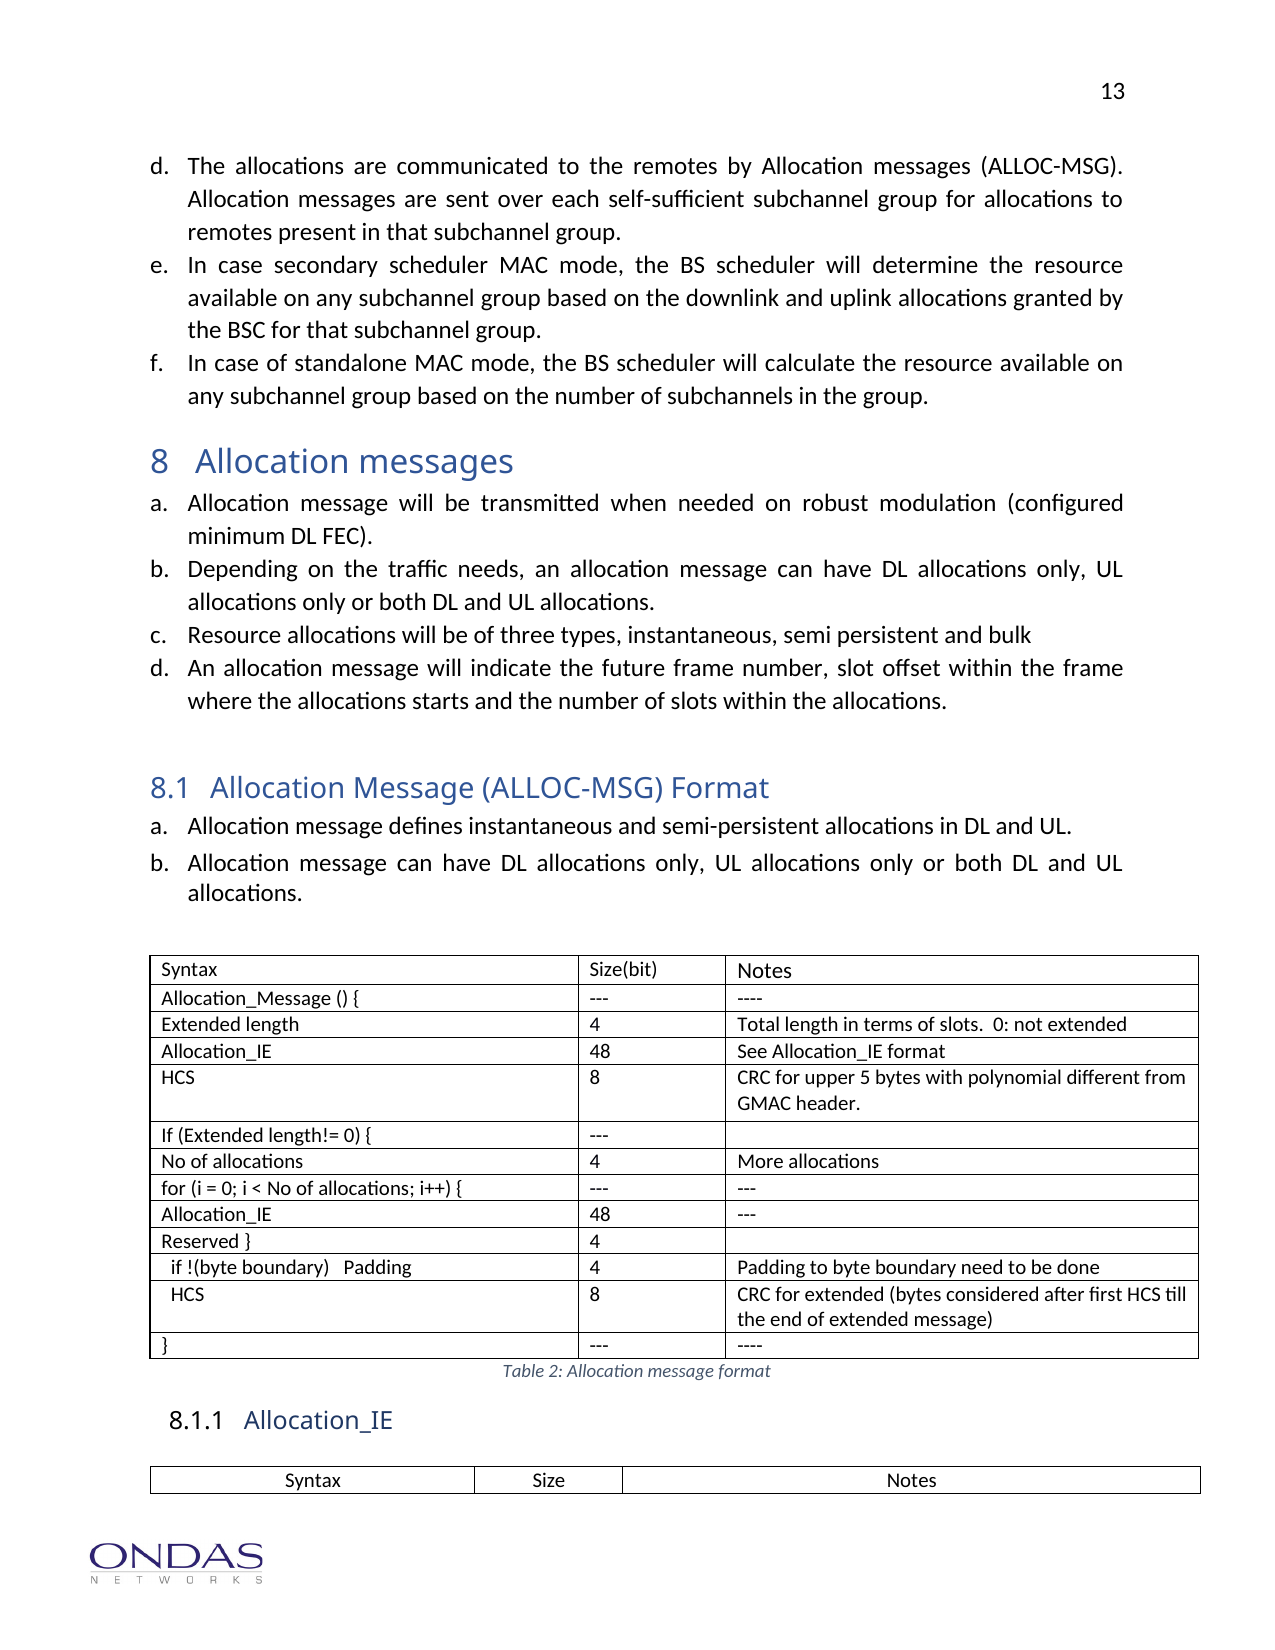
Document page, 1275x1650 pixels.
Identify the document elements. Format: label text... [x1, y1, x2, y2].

table_cell [726, 1122, 1198, 1147]
list Allocation message can have DL allocations only, UL allocations only or both DL and UL allocations. [150, 847, 1125, 908]
list The allocations are communicated to the remotes by Allocation messages (ALLOC-MSG). Allocation messages are sent over each self-sufficient subchannel group for allocations to remotes present in that subchannel group. [150, 150, 1125, 246]
list Resource allocations will be of three types, instantaneous, semi persistent and bulk [150, 619, 1125, 649]
list Allocation message defines instantaneous and semi-persistent allocations in DL and UL. [150, 810, 1125, 841]
subtitle Allocation messages [150, 438, 1125, 484]
table_cell 4 [579, 1149, 725, 1174]
table_header Size(bit) [579, 956, 725, 984]
picture [87, 1539, 263, 1584]
list Depending on the traffic needs, an allocation message can have DL allocations only, UL allocations only or both DL and UL allocations. [150, 553, 1125, 617]
table_cell CRC for extended (bytes considered after first HCS till the end of extended message) [726, 1281, 1198, 1332]
list In case of standalone MAC mode, the BS scheduler will calculate the resource available on any subchannel group based on the number of subchannels in the group. [150, 347, 1125, 411]
subtitle Allocation_IE [169, 1403, 1125, 1437]
table_cell ---- [726, 985, 1198, 1011]
table_cell 48 [579, 1038, 725, 1063]
table_cell ---- [726, 1333, 1198, 1358]
table_cell 4 [579, 1228, 725, 1253]
table_cell --- [579, 1122, 725, 1147]
table_header Syntax [151, 1467, 474, 1492]
table_cell [726, 1228, 1198, 1253]
list In case secondary scheduler MAC mode, the BS scheduler will determine the resource available on any subchannel group based on the downlink and uplink allocations granted by the BSC for that subchannel group. [150, 249, 1125, 345]
table_cell Allocation_IE [151, 1201, 578, 1227]
table_cell Allocation_IE [151, 1038, 578, 1063]
table_cell Allocation_Message () { [151, 985, 578, 1011]
table_cell Extended length [151, 1012, 578, 1037]
table_cell If (Extended length!= 0) { [151, 1122, 578, 1147]
table_cell HCS [151, 1065, 578, 1121]
list An allocation message will indicate the future frame number, slot offset within the frame where the allocations starts and the number of slots within the allocations. [150, 652, 1125, 715]
table_cell for (i = 0; i < No of allocations; i++) { [151, 1175, 578, 1200]
table_cell 4 [579, 1254, 725, 1280]
table_header Notes [726, 956, 1198, 984]
table_cell --- [726, 1175, 1198, 1200]
table_cell Reserved } [151, 1228, 578, 1253]
table_header Notes [623, 1467, 1200, 1492]
table_cell --- [579, 1175, 725, 1200]
table_cell No of allocations [151, 1149, 578, 1174]
table_cell See Allocation_IE format [726, 1038, 1198, 1063]
table_cell 8 [579, 1281, 725, 1332]
table_cell HCS [151, 1281, 578, 1332]
list Allocation message will be transmitted when needed on robust modulation (configured minimum DL FEC). [150, 487, 1125, 551]
subtitle Allocation Message (ALLOC-MSG) Format [150, 767, 1125, 807]
table_header Syntax [151, 956, 578, 984]
table_cell Padding to byte boundary need to be done [726, 1254, 1198, 1280]
table_cell Total length in terms of slots. 0: not extended [726, 1012, 1198, 1037]
table_cell 4 [579, 1012, 725, 1037]
text Table 2: Allocation message format [150, 1359, 1125, 1382]
table_header Size (Bit) [475, 1467, 622, 1492]
table_cell --- [579, 1333, 725, 1358]
table_cell --- [726, 1201, 1198, 1227]
table_cell if !(byte boundary) Padding [151, 1254, 578, 1280]
table_cell } [151, 1333, 578, 1358]
table_cell --- [579, 985, 725, 1011]
table_cell 8 [579, 1065, 725, 1121]
table_cell CRC for upper 5 bytes with polynomial different from GMAC header. [726, 1065, 1198, 1121]
table_cell More allocations [726, 1149, 1198, 1174]
table_cell 48 [579, 1201, 725, 1227]
